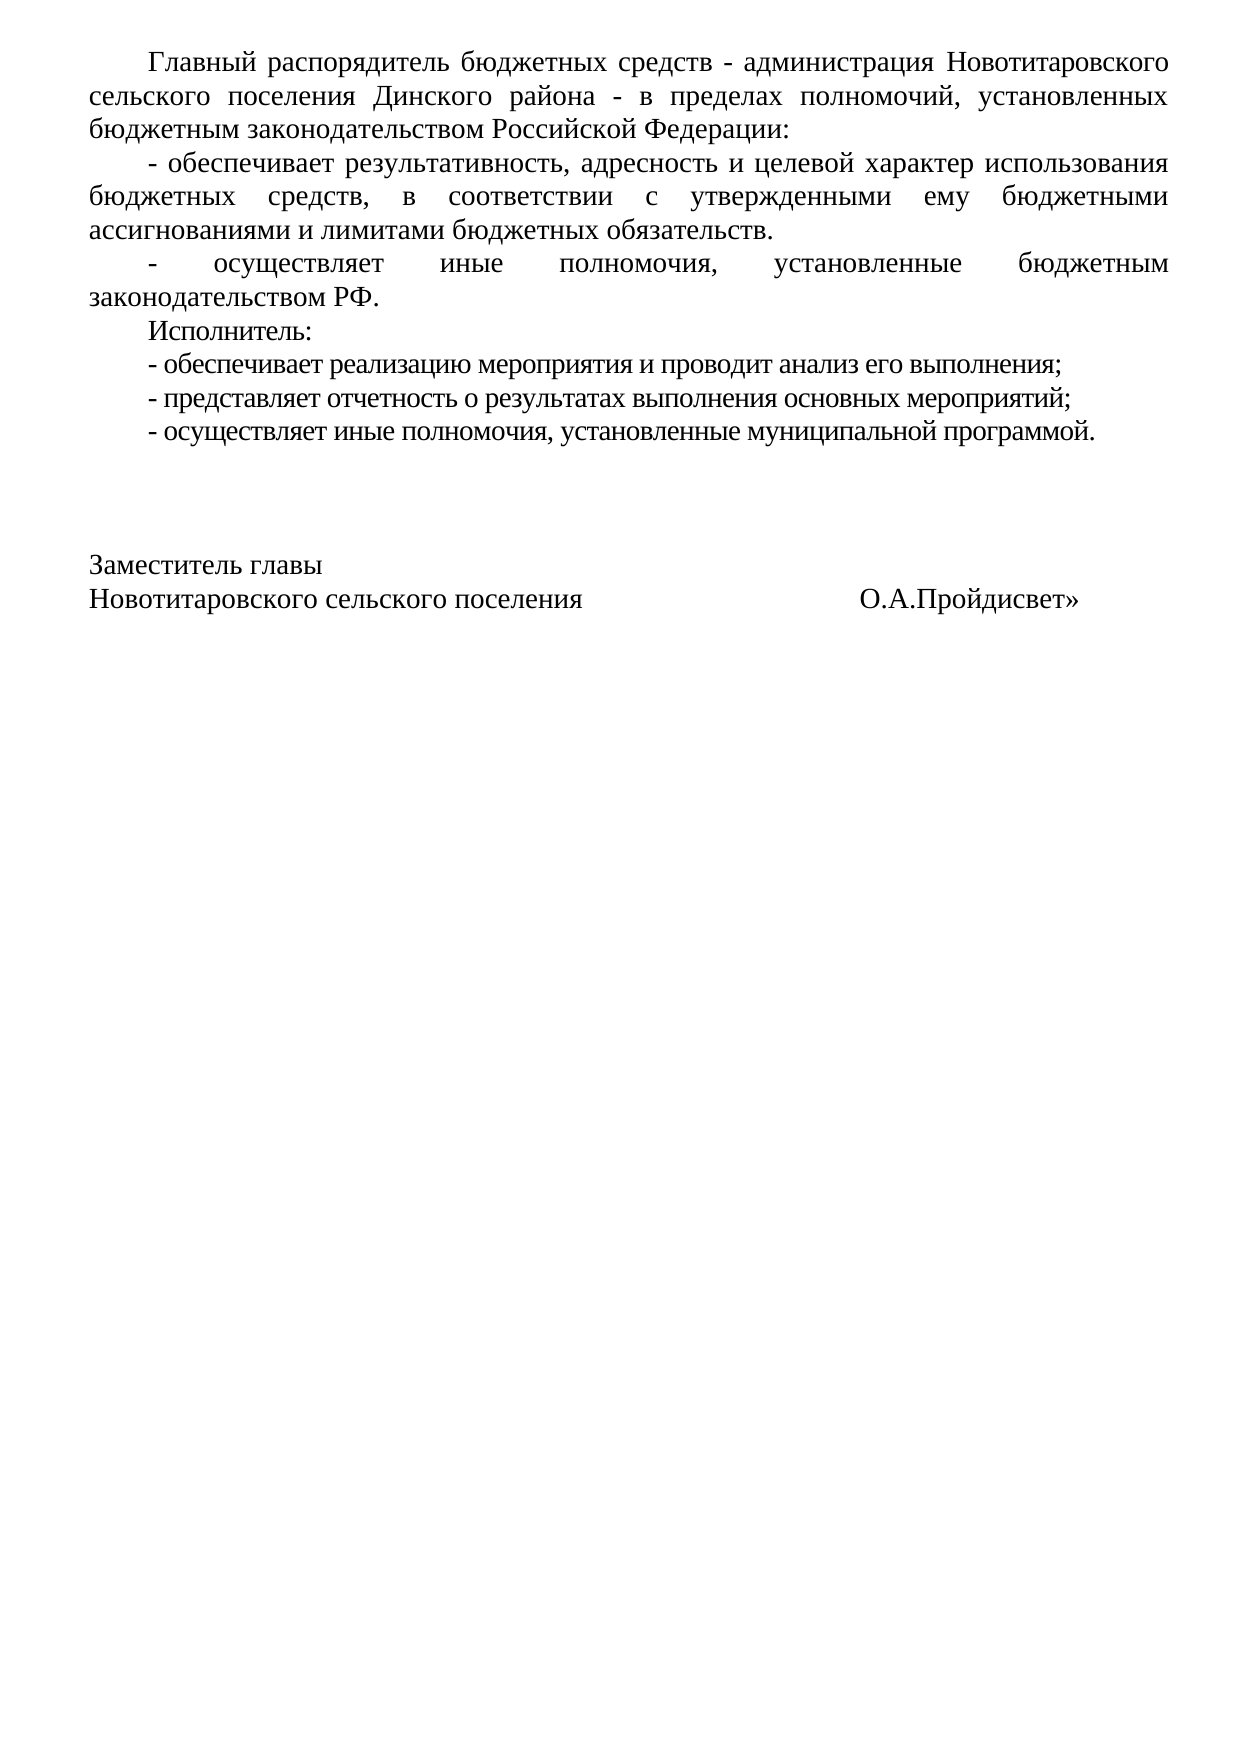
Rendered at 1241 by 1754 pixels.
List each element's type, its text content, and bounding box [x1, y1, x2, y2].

text - обеспечивает результативность, адресность и целевой характер использования бюджетных средств, в соответствии с утвержденными ему бюджетными ассигнованиями и лимитами бюджетных обязательств. [89, 145, 1169, 246]
text Исполнитель: [89, 313, 1169, 346]
text - осуществляет иные полномочия, установленные бюджетным законодательством РФ. [89, 246, 1169, 313]
text Заместитель главы [89, 547, 1169, 581]
text Главный распорядитель бюджетных средств - администрация Новотитаровского сельского поселения Динского района - в пределах полномочий, установленных бюджетным законодательством Российской Федерации: [89, 44, 1169, 145]
text Новотитаровского сельского поселения О.А.Пройдисвет» [89, 581, 1169, 614]
text - обеспечивает реализацию мероприятия и проводит анализ его выполнения; [89, 346, 1169, 380]
text - осуществляет иные полномочия, установленные муниципальной программой. [89, 413, 1169, 447]
text - представляет отчетность о результатах выполнения основных мероприятий; [89, 380, 1169, 413]
